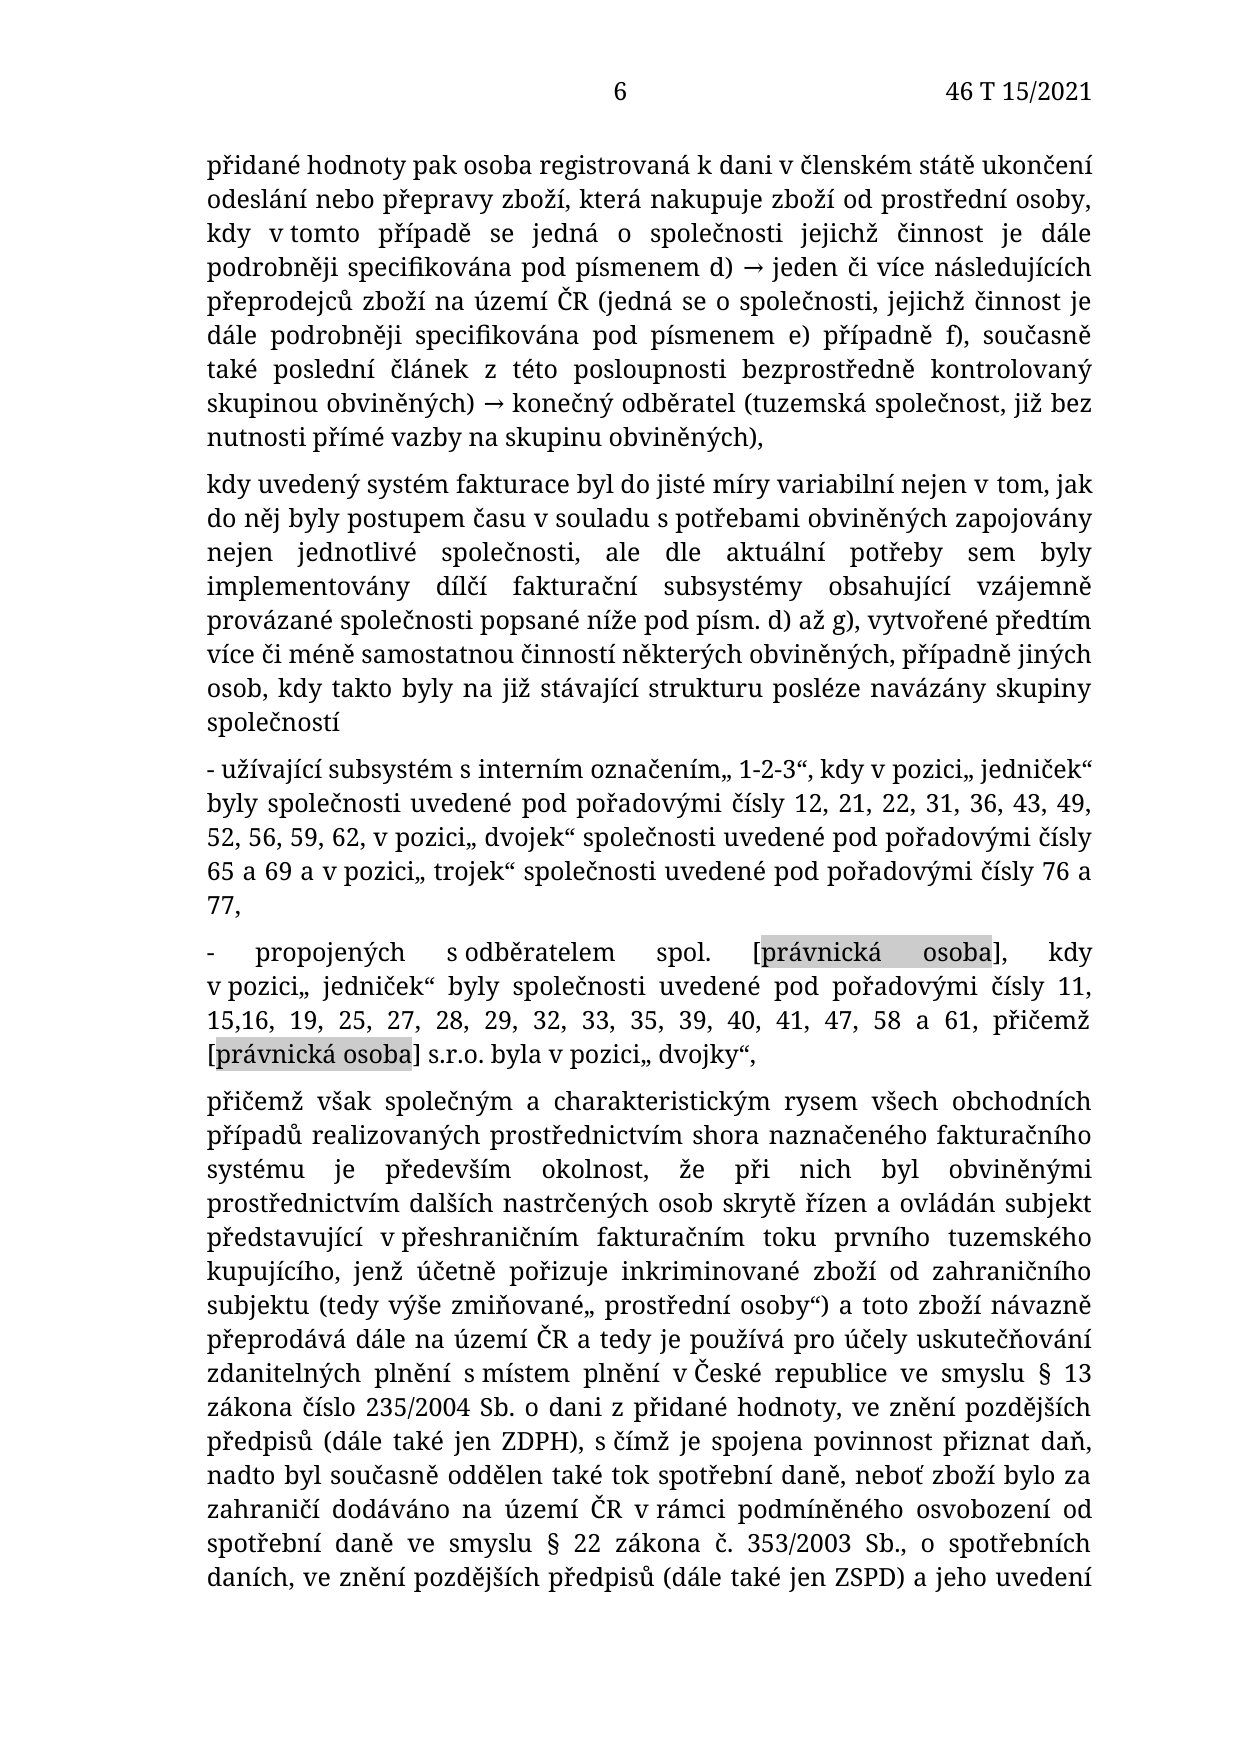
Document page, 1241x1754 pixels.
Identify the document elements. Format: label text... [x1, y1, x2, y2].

text - užívající subsystém s interním označením„ 1-2-3“, kdy v pozici„ jedniček“ byly společnosti uvedené pod pořadovými čísly 12, 21, 22, 31, 36, 43, 49, 52, 56, 59, 62, v pozici„ dvojek“ společnosti uvedené pod pořadovými čísly 65 a 69 a v pozici„ trojek“ společnosti uvedené pod pořadovými čísly 76 a 77, [207, 752, 1093, 922]
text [207, 1083, 1093, 1594]
text kdy uvedený systém fakturace byl do jisté míry variabilní nejen v tom, jak do něj byly postupem času v souladu s potřebami obviněných zapojovány nejen jednotlivé společnosti, ale dle aktuální potřeby sem byly implementovány dílčí fakturační subsystémy obsahující vzájemně provázané společnosti popsané níže pod písm. d) až g), vytvořené předtím více či méně samostatnou činností některých obviněných, případně jiných osob, kdy takto byly na již stávající strukturu posléze navázány skupiny společností [207, 467, 1093, 739]
text - propojených s odběratelem spol. [právnická osoba], kdy v pozici„ jedniček“ byly společnosti uvedené pod pořadovými čísly 11, 15,16, 19, 25, 27, 28, 29, 32, 33, 35, 39, 40, 41, 47, 58 a 61, přičemž [právnická osoba] s.r.o. byla v pozici„ dvojky“, [207, 934, 1093, 1071]
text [207, 148, 1093, 454]
